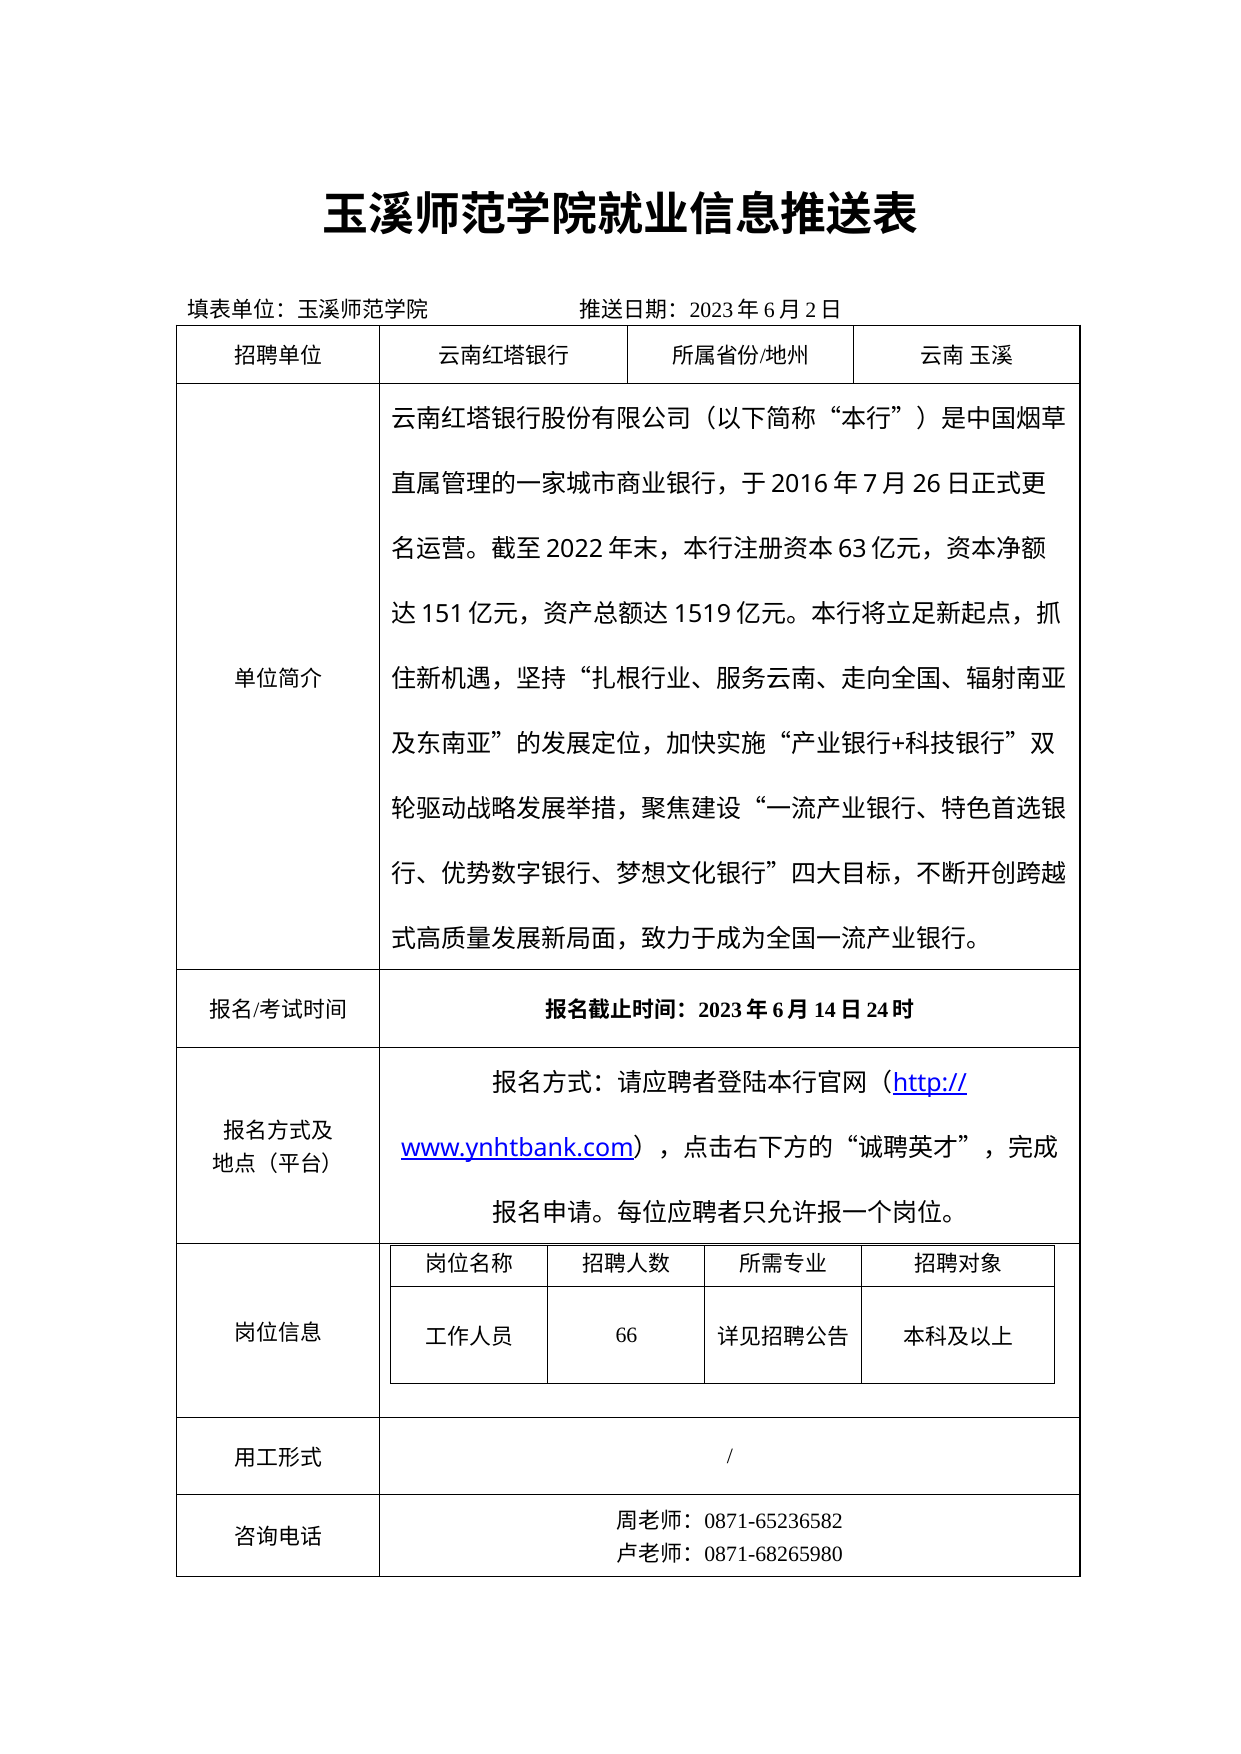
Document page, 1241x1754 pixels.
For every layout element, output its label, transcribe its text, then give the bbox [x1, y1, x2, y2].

table_header 云南 玉溪 [854, 326, 1079, 383]
table_cell / [380, 1418, 1079, 1493]
table_cell 报名/考试时间 [177, 970, 379, 1047]
text 玉溪师范学院就业信息推送表 [187, 162, 1053, 259]
table_cell 岗位信息 [177, 1244, 379, 1417]
text 填表单位：玉溪师范学院 推送日期：2023年6月2日 [187, 292, 1053, 324]
table_cell 报名方式：请应聘者登陆本行官网（http://www.ynhtbank.com），点击右下方的“诚聘英才”，完成报名申请。每位应聘者只允许报一个岗位。 [380, 1048, 1079, 1243]
table_cell 咨询电话 [177, 1495, 379, 1576]
table_cell 报名方式及 地点（平台） [177, 1048, 379, 1243]
table_cell 报名截止时间：2023年6月14日24时 [380, 970, 1079, 1047]
table_cell 云南红塔银行股份有限公司（以下简称“本行”）是中国烟草直属管理的一家城市商业银行，于2016年7月26日正式更名运营。截至2022年末，本行注册资本63亿元，资本净额达151亿元，资产总额达1519亿元。本行将立足新起点，抓住新机遇，坚持“扎根行业、服务云南、走向全国、辐射南亚及东南亚”的发展定位，加快实施“产业银行+科技银行”双轮驱动战略发展举措，聚焦建设“一流产业银行、特色首选银行、优势数字银行、梦想文化银行”四大目标，不断开创跨越式高质量发展新局面，致力于成为全国一流产业银行。 [380, 384, 1079, 969]
table_header 招聘单位 [177, 326, 379, 383]
table_cell [380, 1244, 1079, 1417]
table_cell 用工形式 [177, 1418, 379, 1493]
table_header 云南红塔银行 [380, 326, 627, 383]
table_cell 单位简介 [177, 384, 379, 969]
table_header 所属省份/地州 [628, 326, 853, 383]
table_cell 周老师：0871-65236582 卢老师：0871-68265980 [380, 1495, 1079, 1576]
